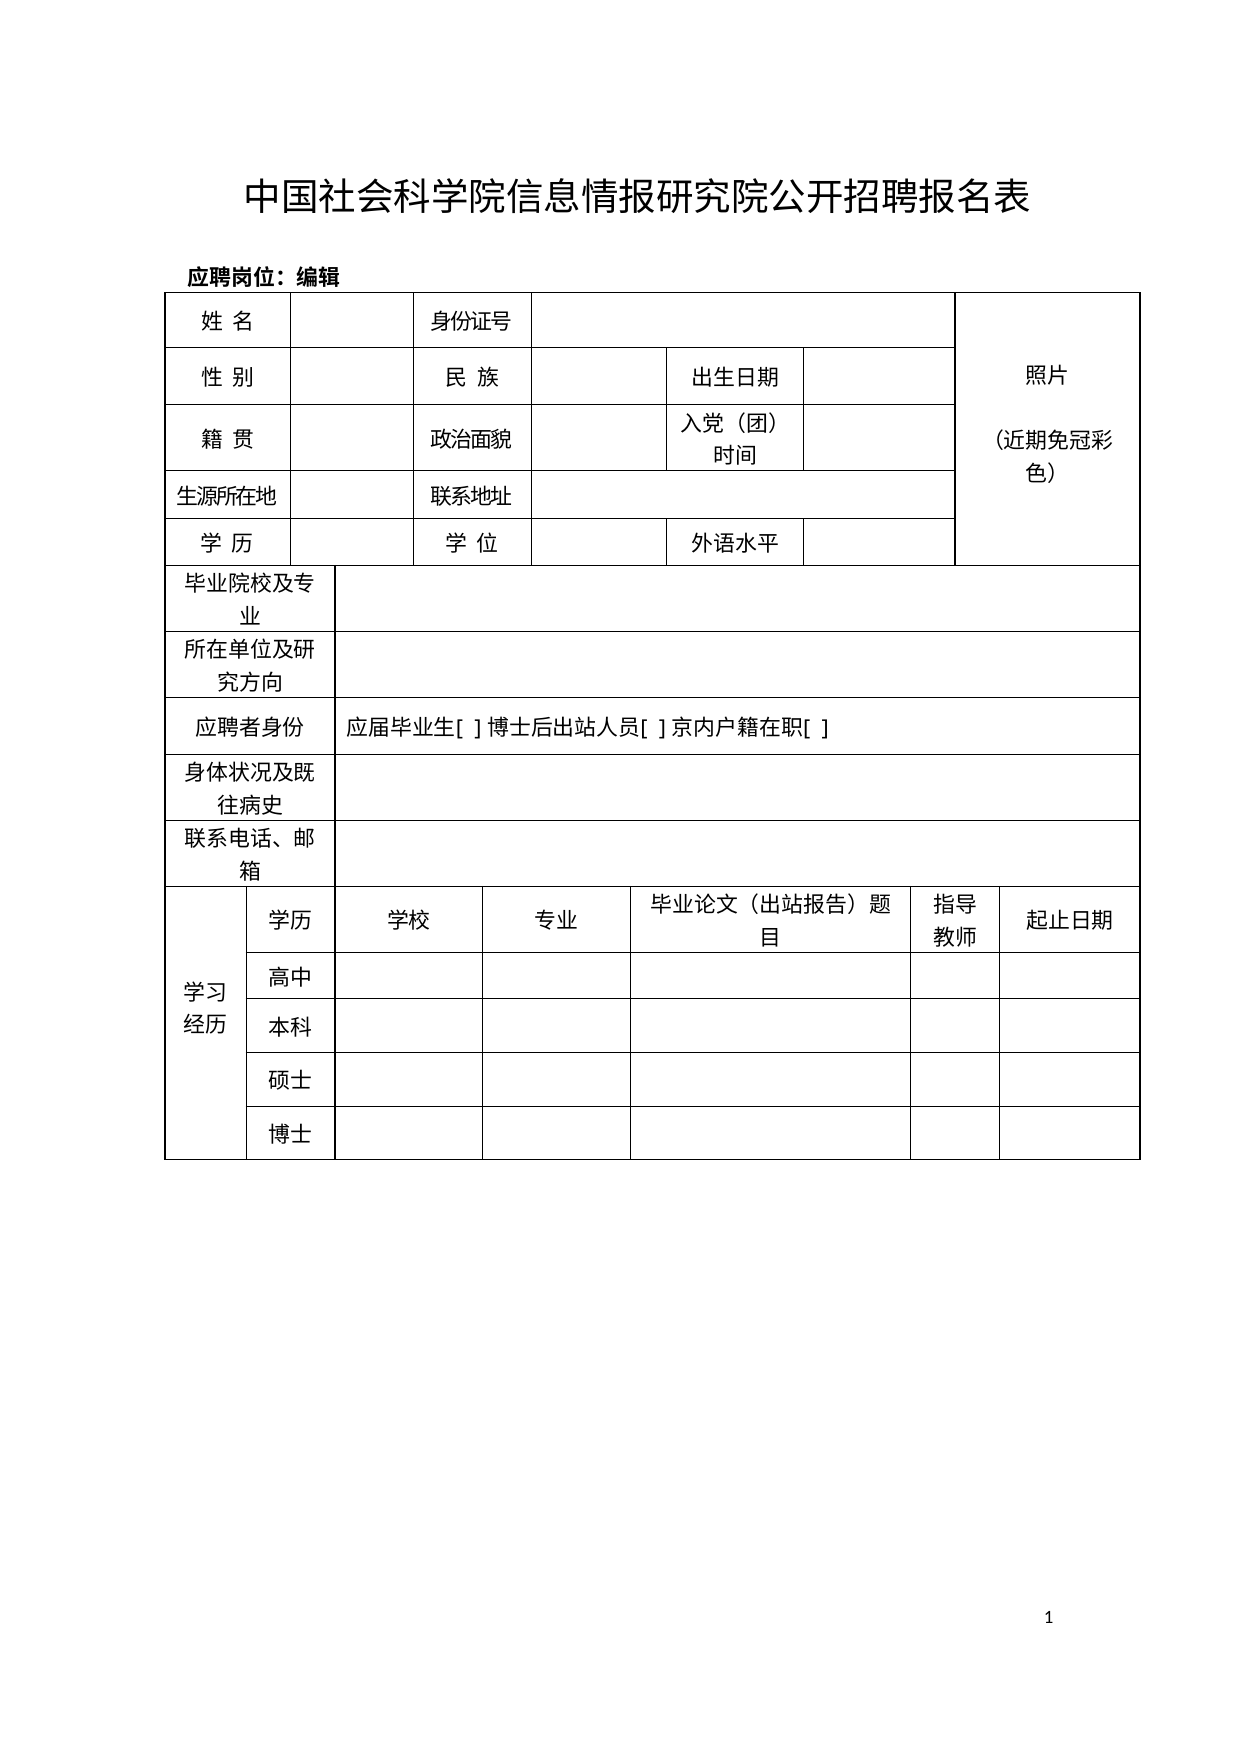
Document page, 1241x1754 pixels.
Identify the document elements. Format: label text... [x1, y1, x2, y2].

table_cell 籍 贯 [166, 405, 290, 470]
table_cell [911, 1053, 999, 1106]
table_cell [532, 405, 666, 470]
table_cell 起止日期 [1000, 887, 1139, 952]
table_cell 性 别 [166, 348, 290, 404]
table_cell [483, 953, 630, 998]
table_cell [336, 566, 1139, 631]
table_cell [483, 999, 630, 1052]
table_header [291, 293, 413, 347]
table_cell [532, 471, 954, 518]
table_cell [911, 953, 999, 998]
table_cell 联系地址 [414, 471, 531, 518]
table_cell 本科 [247, 999, 334, 1052]
table_header 照片 （近期免冠彩色） [956, 293, 1139, 565]
table_cell [1000, 999, 1139, 1052]
table_cell 入党（团）时间 [667, 405, 803, 470]
table_cell [291, 519, 413, 565]
table_cell 高中 [247, 953, 334, 998]
table_cell 出生日期 [667, 348, 803, 404]
table_cell 博士 [247, 1107, 334, 1159]
table_cell [291, 471, 413, 518]
table_cell [631, 999, 910, 1052]
table_cell [1000, 1053, 1139, 1106]
table_cell 外语水平 [667, 519, 803, 565]
table_cell [336, 999, 482, 1052]
table_cell [483, 1107, 630, 1159]
table_cell [804, 519, 954, 565]
table_cell 学校 [336, 887, 482, 952]
table_cell [631, 1107, 910, 1159]
table_cell [1000, 953, 1139, 998]
table_cell 应聘者身份 [166, 698, 334, 754]
table_cell [483, 1053, 630, 1106]
table_cell [911, 999, 999, 1052]
table_cell 生源所在地 [166, 471, 290, 518]
table_cell 硕士 [247, 1053, 334, 1106]
table_cell [291, 405, 413, 470]
table_cell 学 位 [414, 519, 531, 565]
table_cell [336, 755, 1139, 820]
table_cell 毕业论文（出站报告）题目 [631, 887, 910, 952]
table_cell 身体状况及既往病史 [166, 755, 334, 820]
table_cell 政治面貌 [414, 405, 531, 470]
table_cell [804, 405, 954, 470]
table_cell [804, 348, 954, 404]
text 中国社会科学院信息情报研究院公开招聘报名表 [187, 162, 1088, 227]
table_cell [336, 821, 1139, 886]
table_cell 指导 教师 [911, 887, 999, 952]
table_header [532, 293, 954, 347]
table_cell 学历 [247, 887, 334, 952]
table_cell 联系电话、邮箱 [166, 821, 334, 886]
table_cell 所在单位及研究方向 [166, 632, 334, 697]
table_cell 学习 经历 [166, 887, 246, 1159]
table_cell [336, 632, 1139, 697]
table_cell 应届毕业生[ ] 博士后出站人员[ ] 京内户籍在职[ ] [336, 698, 1139, 754]
table_header 身份证号 [414, 293, 531, 347]
table_cell [532, 348, 666, 404]
table_cell 毕业院校及专业 [166, 566, 334, 631]
table_cell [336, 953, 482, 998]
table_cell 专业 [483, 887, 630, 952]
table_cell [291, 348, 413, 404]
table_cell 民 族 [414, 348, 531, 404]
table_header 姓 名 [166, 293, 290, 347]
table_cell 学 历 [166, 519, 290, 565]
table_cell [631, 1053, 910, 1106]
table_cell [1000, 1107, 1139, 1159]
table_cell [911, 1107, 999, 1159]
table_cell [336, 1053, 482, 1106]
table_cell [631, 953, 910, 998]
table_cell [336, 1107, 482, 1159]
table_cell [532, 519, 666, 565]
text 应聘岗位：编辑 [187, 259, 1053, 292]
